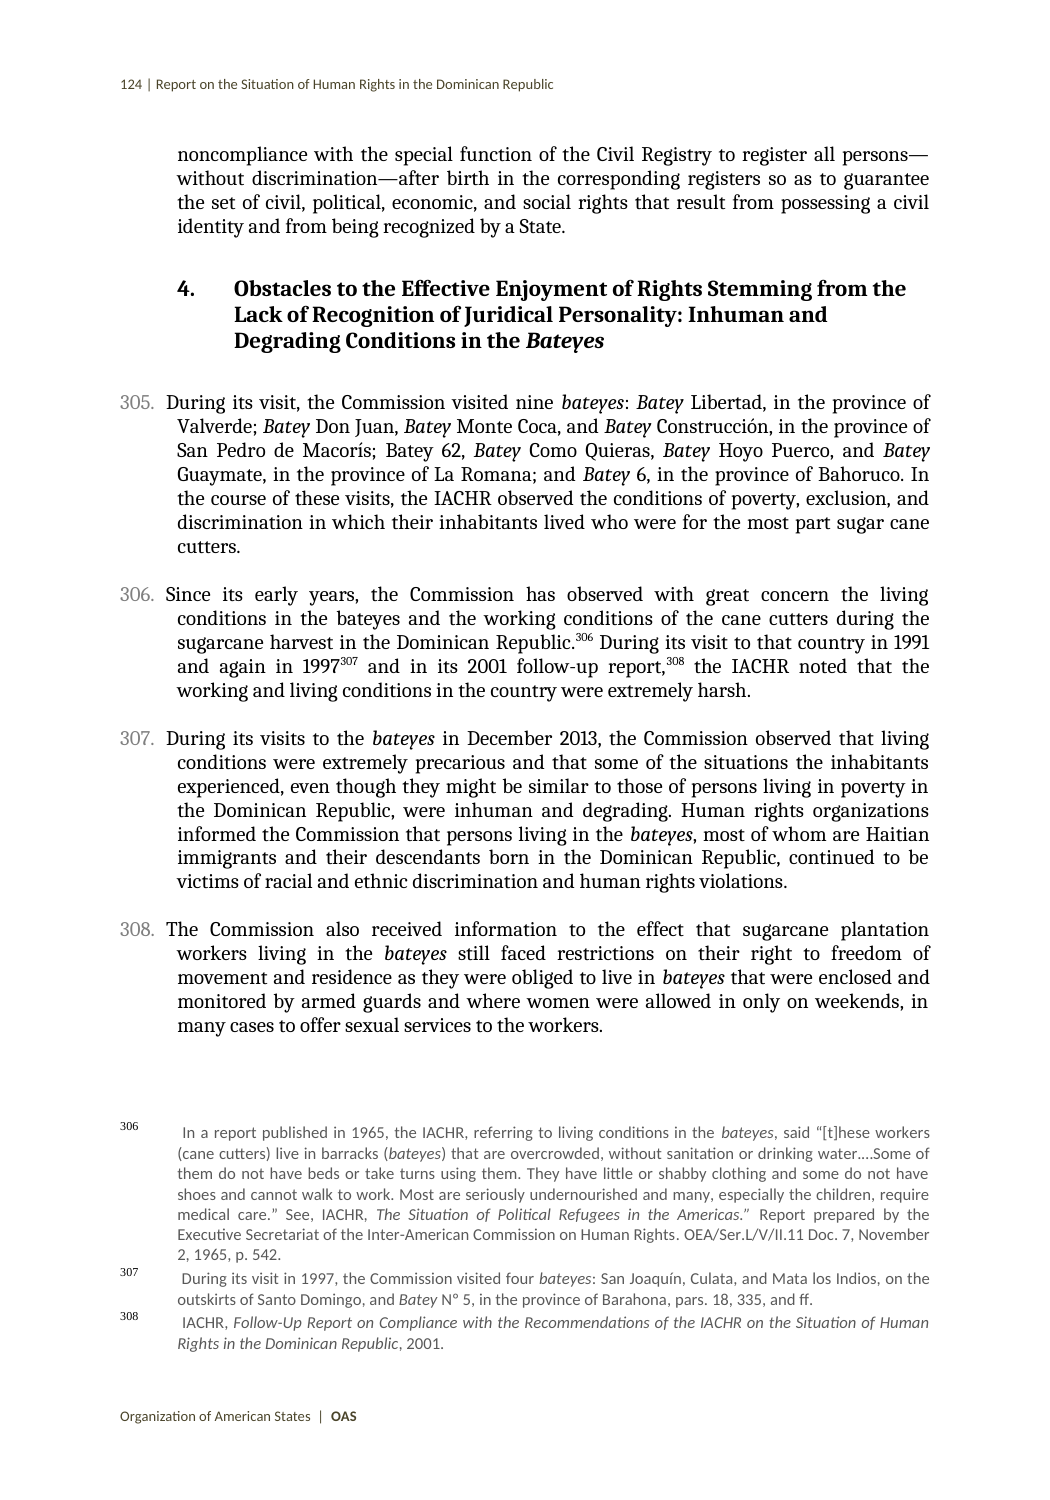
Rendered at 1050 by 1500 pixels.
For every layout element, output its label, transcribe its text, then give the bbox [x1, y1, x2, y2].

list The Commission also received information to the effect that sugarcane plantation workers living in the bateyes still faced restrictions on their right to freedom of movement and residence as they were obliged to live in bateyes that were enclosed and monitored by armed guards and where women were allowed in only on weekends, in many cases to offer sexual services to the workers. [120, 918, 930, 1038]
subtitle Obstacles to the Effective Enjoyment of Rights Stemming from the Lack of Recognition of Juridical Personality: Inhuman and Degrading Conditions in the Bateyes [177, 275, 930, 354]
list Since its early years, the Commission has observed with great concern the living conditions in the bateyes and the working conditions of the cane cutters during the sugarcane harvest in the Dominican Republic. During its visit to that country in 1991 and again in 1997 and in its 2001 follow-up report, the IACHR noted that the working and living conditions in the country were extremely harsh. [120, 583, 930, 702]
list During its visits to the bateyes in December 2013, the Commission observed that living conditions were extremely precarious and that some of the situations the inhabitants experienced, even though they might be similar to those of persons living in poverty in the Dominican Republic, were inhuman and degrading. Human rights organizations informed the Commission that persons living in the bateyes, most of whom are Haitian immigrants and their descendants born in the Dominican Republic, continued to be victims of racial and ethnic discrimination and human rights violations. [120, 726, 930, 894]
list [120, 143, 930, 239]
list During its visit, the Commission visited nine bateyes: Batey Libertad, in the province of Valverde; Batey Don Juan, Batey Monte Coca, and Batey Construcción, in the province of San Pedro de Macorís; Batey 62, Batey Como Quieras, Batey Hoyo Puerco, and Batey Guaymate, in the province of La Romana; and Batey 6, in the province of Bahoruco. In the course of these visits, the IACHR observed the conditions of poverty, exclusion, and discrimination in which their inhabitants lived who were for the most part sugar cane cutters. [120, 391, 930, 559]
